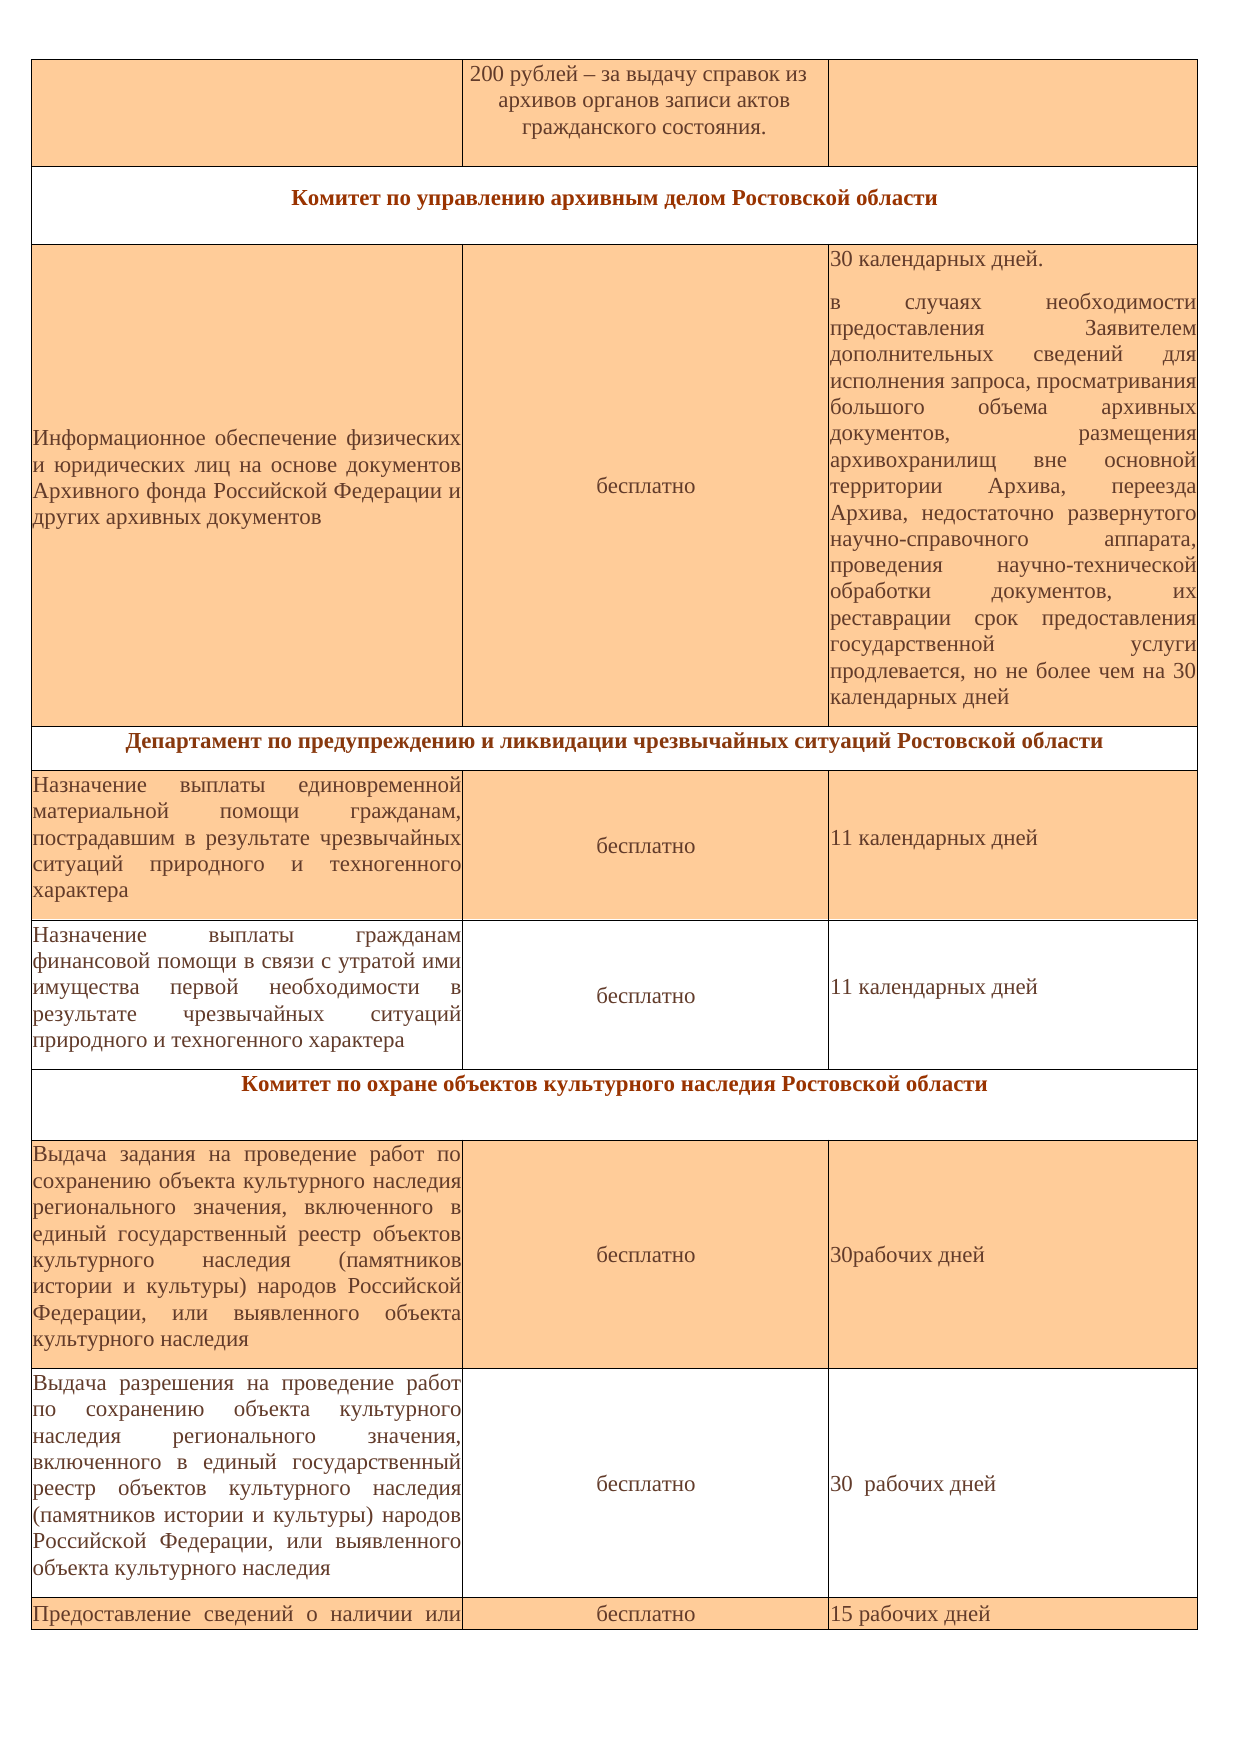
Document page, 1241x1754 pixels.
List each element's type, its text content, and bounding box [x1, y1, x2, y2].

table_cell Назначение выплаты единовременной материальной помощи гражданам, пострадавшим в результате чрезвычайных ситуаций природного и техногенного характера [32, 771, 462, 919]
table_cell бесплатно [463, 245, 828, 726]
table_cell Департамент по предупреждению и ликвидации чрезвычайных ситуаций Ростовской области [32, 727, 1197, 770]
table_cell 30 календарных дней. в случаях необходимости предоставления Заявителем дополнительных сведений для исполнения запроса, просматривания большого объема архивных документов, размещения архивохранилищ вне основной территории Архива, переезда Архива, недостаточно развернутого научно-справочного аппарата, проведения научно-технической обработки документов, их реставрации срок предоставления государственной услуги продлевается, но не более чем на 30 календарных дней [829, 245, 1197, 726]
table_cell Назначение выплаты гражданам финансовой помощи в связи с утратой ими имущества первой необходимости в результате чрезвычайных ситуаций природного и техногенного характера [32, 921, 462, 1069]
table_cell 11 календарных дней [829, 771, 1197, 919]
table_cell бесплатно [463, 771, 828, 919]
table_cell Комитет по управлению архивным делом Ростовской области [32, 167, 1197, 244]
table_cell 30рабочих дней [829, 1141, 1197, 1368]
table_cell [32, 1598, 462, 1629]
table_cell Выдача разрешения на проведение работ по сохранению объекта культурного наследия регионального значения, включенного в единый государственный реестр объектов культурного наследия (памятников истории и культуры) народов Российской Федерации, или выявленного объекта культурного наследия [32, 1369, 462, 1597]
table_cell Информационное обеспечение физических и юридических лиц на основе документов Архивного фонда Российской Федерации и других архивных документов [32, 245, 462, 726]
table_cell бесплатно [463, 1141, 828, 1368]
table_cell Комитет по охране объектов культурного наследия Ростовской области [32, 1070, 1197, 1139]
table_cell 11 календарных дней [829, 921, 1197, 1069]
table_cell бесплатно [463, 1598, 828, 1629]
table_cell 15 рабочих дней [829, 1598, 1197, 1629]
table_cell бесплатно [463, 921, 828, 1069]
table_cell Выдача задания на проведение работ по сохранению объекта культурного наследия регионального значения, включенного в единый государственный реестр объектов культурного наследия (памятников истории и культуры) народов Российской Федерации, или выявленного объекта культурного наследия [32, 1141, 462, 1368]
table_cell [32, 60, 462, 166]
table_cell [463, 60, 828, 166]
table_cell 30 рабочих дней [829, 1369, 1197, 1597]
table_cell бесплатно [463, 1369, 828, 1597]
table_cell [829, 60, 1197, 166]
